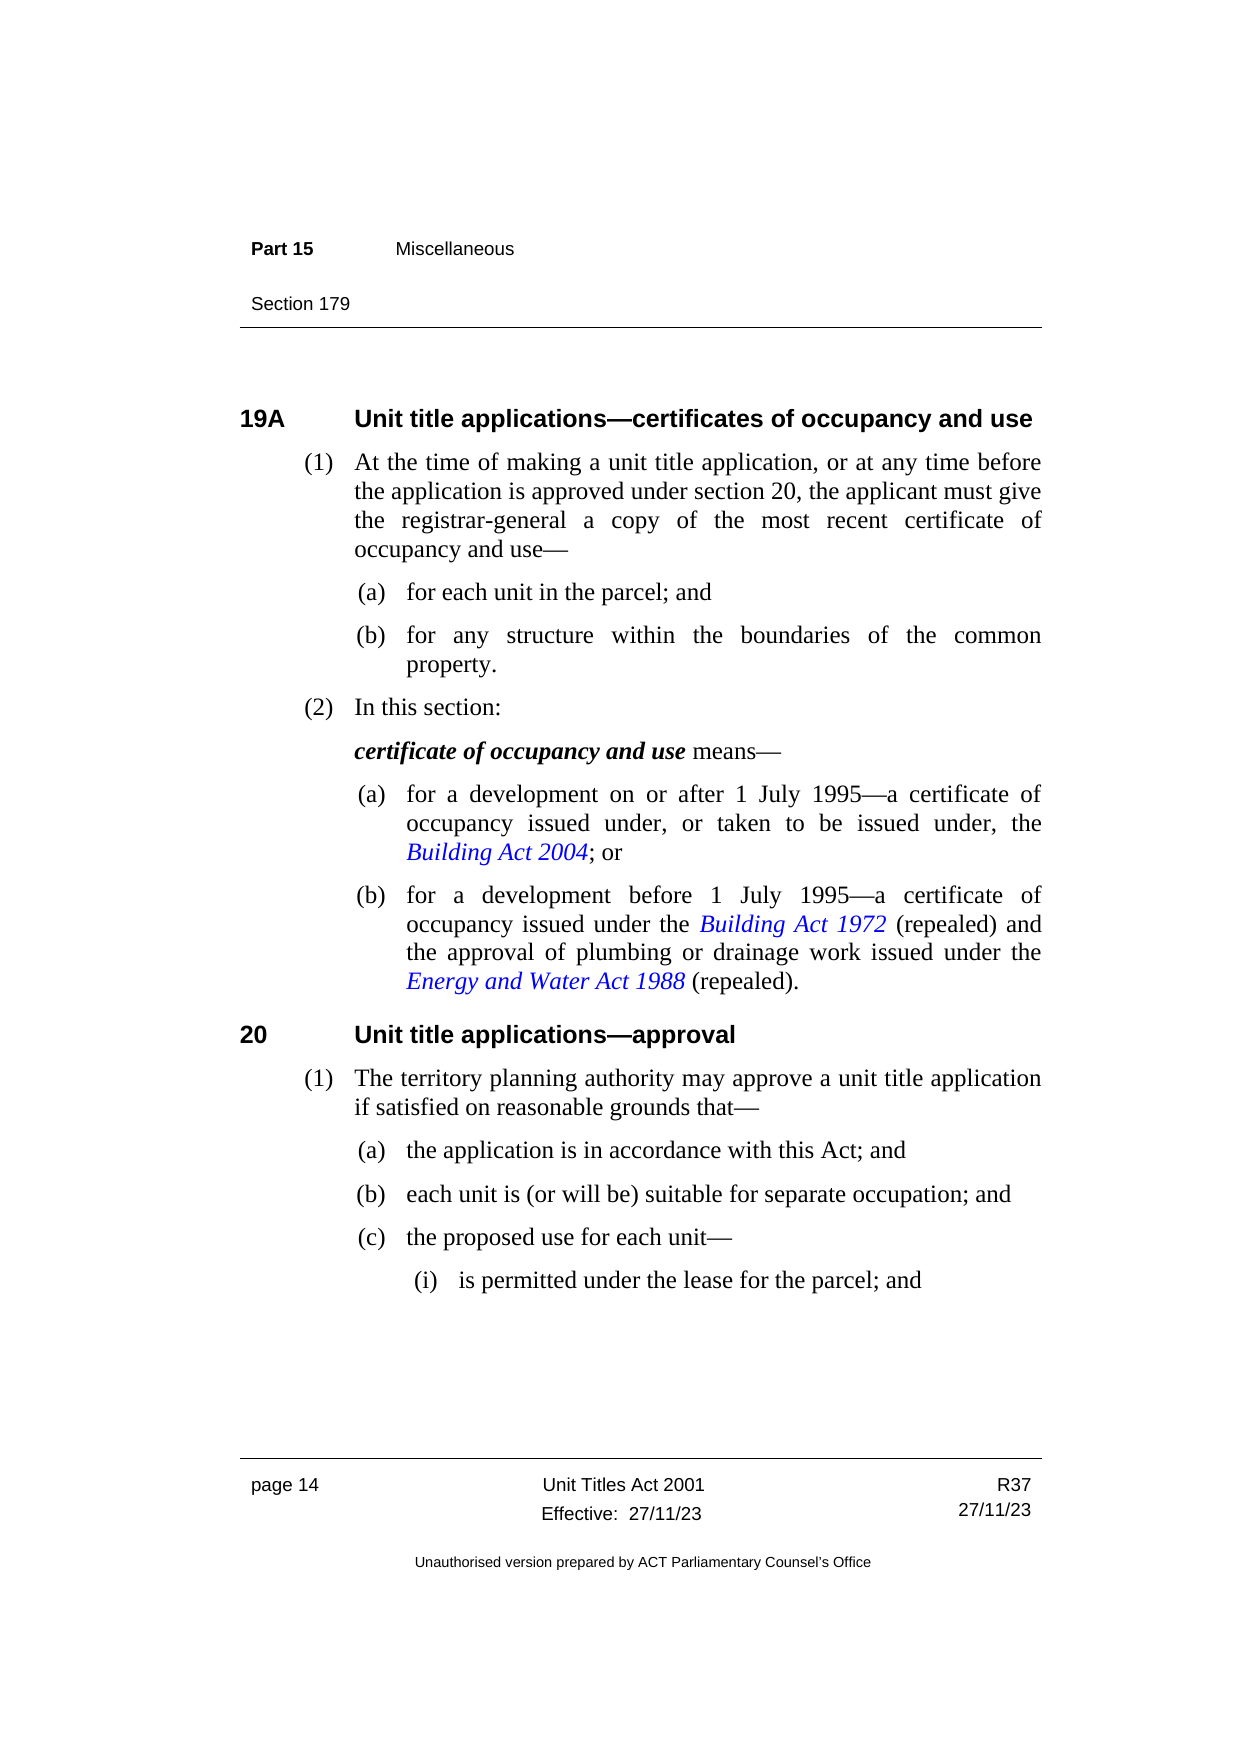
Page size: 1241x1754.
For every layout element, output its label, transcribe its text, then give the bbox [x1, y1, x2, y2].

text certificate of occupancy and use means— [354, 736, 1042, 764]
text (a) the application is in accordance with this Act; and [239, 1135, 1042, 1164]
text (c) the proposed use for each unit— [239, 1222, 1042, 1251]
text (b) each unit is (or will be) suitable for separate occupation; and [239, 1179, 1042, 1207]
text 19A Unit title applications—certificates of occupancy and use [239, 404, 1042, 433]
text (i) is permitted under the lease for the parcel; and [239, 1265, 1042, 1294]
text 20 Unit title applications—approval [239, 1020, 1042, 1049]
text (a) for a development on or after 1 July 1995—a certificate of occupancy issued under, or taken to be issued under, the Building Act 2004; or [239, 779, 1042, 865]
text (2) In this section: [239, 692, 1042, 721]
text (b) for any structure within the boundaries of the common property. [239, 620, 1042, 678]
text (1) At the time of making a unit title application, or at any time before the application is approved under section 20, the applicant must give the registrar-general a copy of the most recent certificate of occupancy and use— [239, 447, 1042, 562]
text (a) for each unit in the parcel; and [239, 577, 1042, 606]
text (b) for a development before 1 July 1995—a certificate of occupancy issued under the Building Act 1972 (repealed) and the approval of plumbing or drainage work issued under the Energy and Water Act 1988 (repealed). [239, 880, 1042, 995]
text (1) The territory planning authority may approve a unit title application if satisfied on reasonable grounds that— [239, 1063, 1042, 1121]
